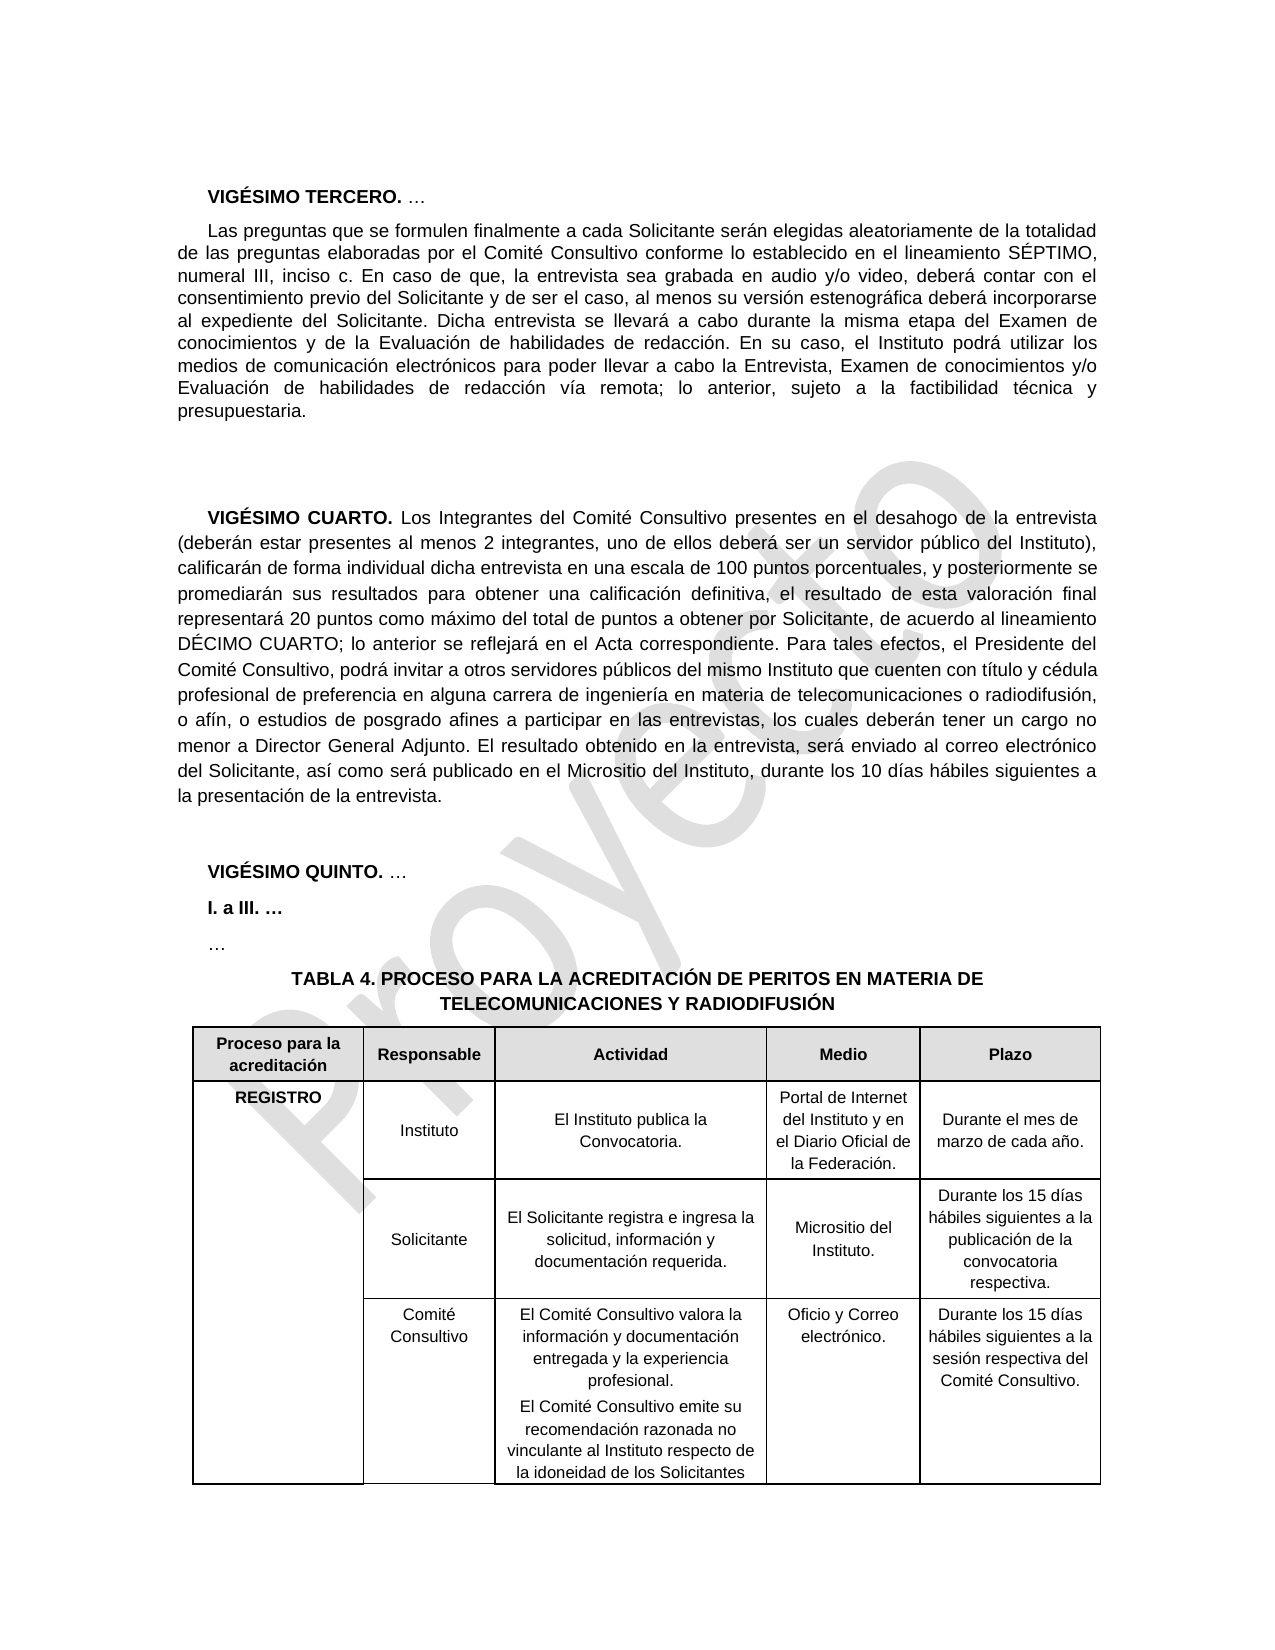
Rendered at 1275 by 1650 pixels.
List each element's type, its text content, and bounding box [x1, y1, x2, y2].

table_cell Comité Consultivo [364, 1299, 494, 1483]
text VIGÉSIMO TERCERO. … [177, 183, 1098, 209]
table_cell El Solicitante registra e ingresa la solicitud, información y documentación requerida. [496, 1180, 766, 1298]
table_header Actividad [496, 1028, 766, 1080]
table_cell Durante el mes de marzo de cada año. [921, 1082, 1100, 1178]
text VIGÉSIMO QUINTO. … [177, 858, 1098, 883]
table_cell Durante los 15 días hábiles siguientes a la publicación de la convocatoria respectiva. [921, 1180, 1100, 1298]
table_cell REGISTRO [194, 1082, 363, 1483]
text TABLA 4. PROCESO PARA LA ACREDITACIÓN DE PERITOS EN MATERIA DE TELECOMUNICACIONES Y RADIODIFUSIÓN [177, 966, 1098, 1016]
table_header Proceso para la acreditación [194, 1028, 363, 1080]
text I. a III. … [207, 894, 1098, 919]
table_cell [921, 1299, 1100, 1483]
table_cell Micrositio del Instituto. [767, 1180, 919, 1298]
table_header Plazo [921, 1028, 1100, 1080]
table_cell Portal de Internet del Instituto y en el Diario Oficial de la Federación. [767, 1082, 919, 1178]
text VIGÉSIMO CUARTO. Los Integrantes del Comité Consultivo presentes en el desahogo de la entrevista (deberán estar presentes al menos 2 integrantes, uno de ellos deberá ser un servidor público del Instituto), calificarán de forma individual dicha entrevista en una escala de 100 puntos porcentuales, y posteriormente se promediarán sus resultados para obtener una calificación definitiva, el resultado de esta valoración final representará 20 puntos como máximo del total de puntos a obtener por Solicitante, de acuerdo al lineamiento DÉCIMO CUARTO; lo anterior se reflejará en el Acta correspondiente. Para tales efectos, el Presidente del Comité Consultivo, podrá invitar a otros servidores públicos del mismo Instituto que cuenten con título y cédula profesional de preferencia en alguna carrera de ingeniería en materia de telecomunicaciones o radiodifusión, o afín, o estudios de posgrado afines a participar en las entrevistas, los cuales deberán tener un cargo no menor a Director General Adjunto. El resultado obtenido en la entrevista, será enviado al correo electrónico del Solicitante, así como será publicado en el Micrositio del Instituto, durante los 10 días hábiles siguientes a la presentación de la entrevista. [177, 504, 1098, 808]
table_cell El Instituto publica la Convocatoria. [496, 1082, 766, 1178]
text … [177, 930, 1098, 955]
table_header Medio [767, 1028, 919, 1080]
table_cell Solicitante [364, 1180, 494, 1298]
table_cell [767, 1299, 919, 1483]
text Las preguntas que se formulen finalmente a cada Solicitante serán elegidas aleatoriamente de la totalidad de las preguntas elaboradas por el Comité Consultivo conforme lo establecido en el lineamiento SÉPTIMO, numeral III, inciso c. En caso de que, la entrevista sea grabada en audio y/o video, deberá contar con el consentimiento previo del Solicitante y de ser el caso, al menos su versión estenográfica deberá incorporarse al expediente del Solicitante. Dicha entrevista se llevará a cabo durante la misma etapa del Examen de conocimientos y de la Evaluación de habilidades de redacción. En su caso, el Instituto podrá utilizar los medios de comunicación electrónicos para poder llevar a cabo la Entrevista, Examen de conocimientos y/o Evaluación de habilidades de redacción vía remota; lo anterior, sujeto a la factibilidad técnica y presupuestaria. [177, 219, 1098, 422]
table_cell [496, 1299, 766, 1483]
table_header Responsable [364, 1028, 494, 1080]
table_cell Instituto [364, 1082, 494, 1178]
